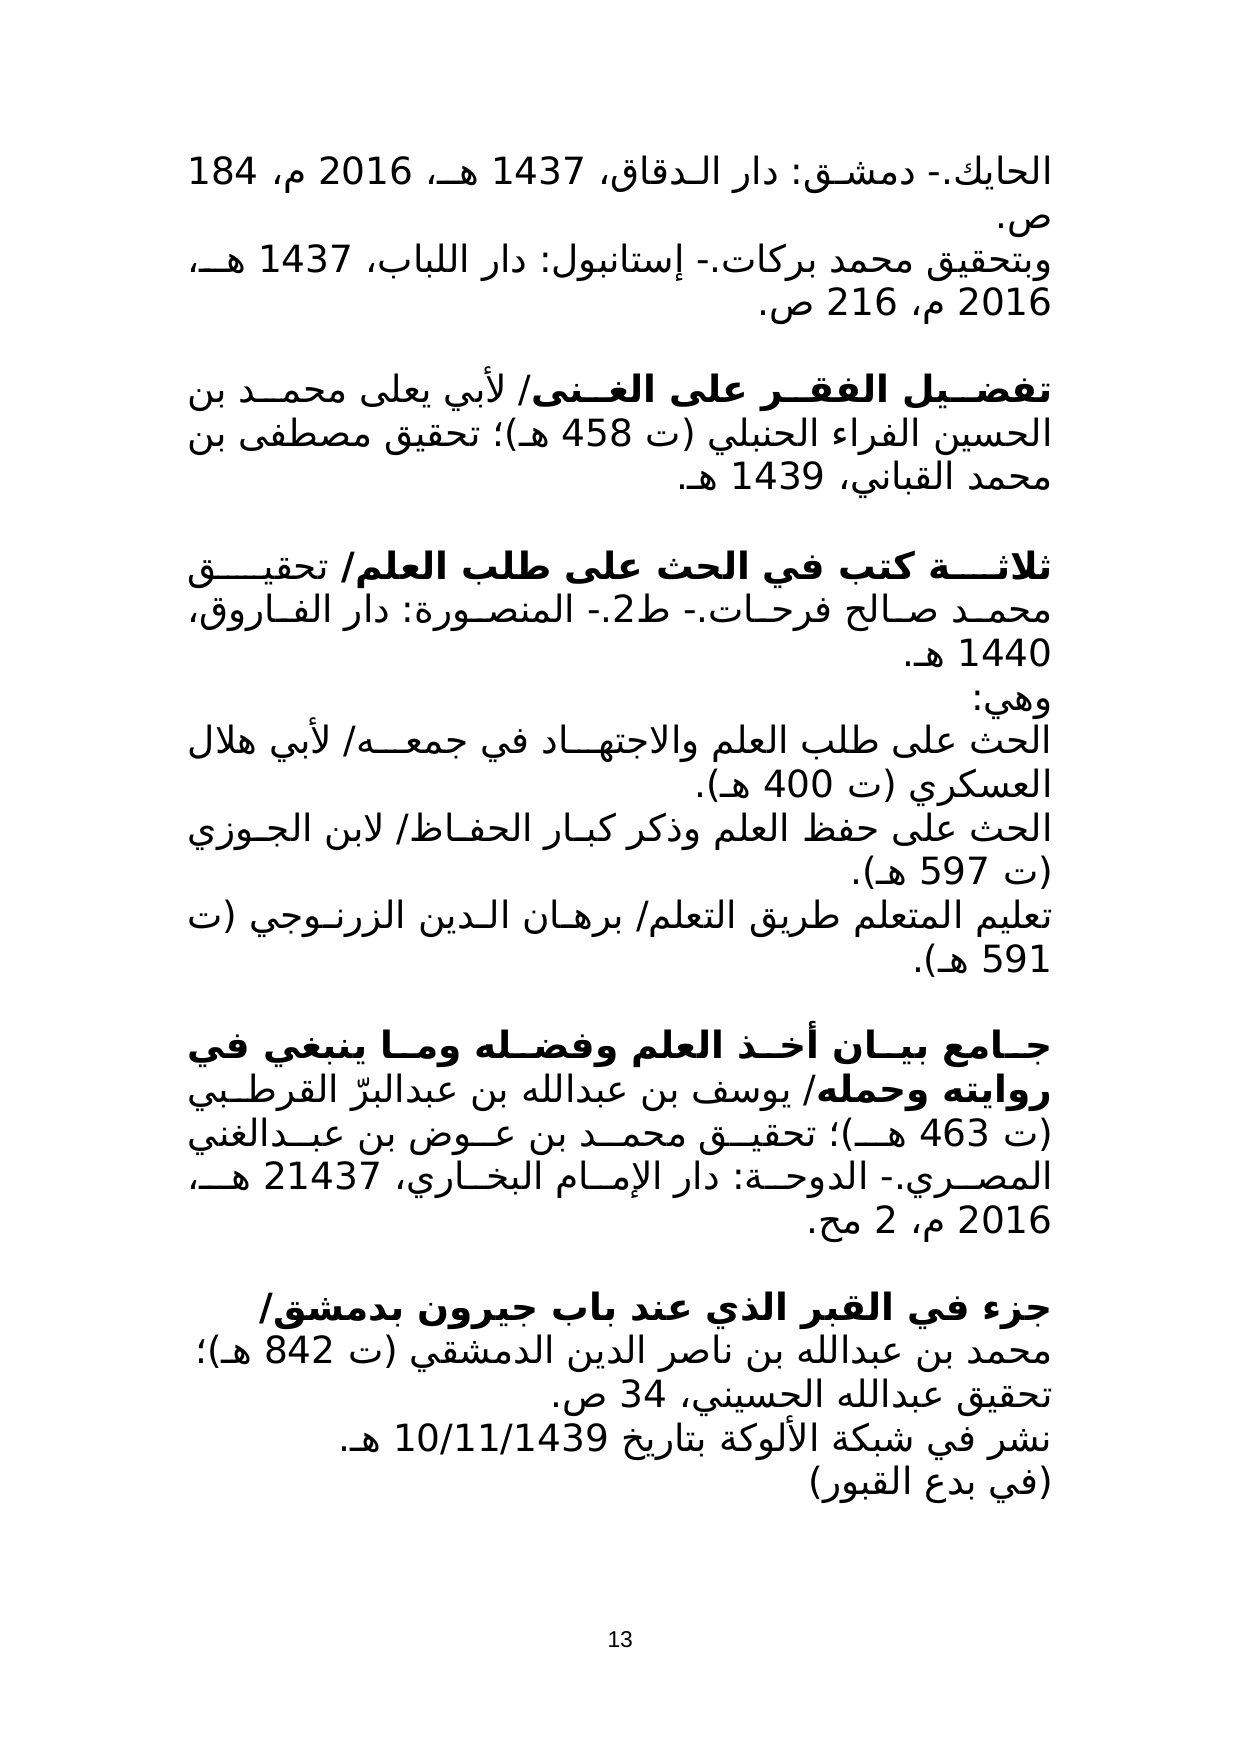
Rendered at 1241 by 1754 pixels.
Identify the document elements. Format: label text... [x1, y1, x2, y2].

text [187, 150, 1053, 237]
text وهي: [187, 675, 1053, 719]
text الحث على طلب العلم والاجتهاد في جمعه/ لأبي هلال العسكري (ت 400 هـ). [187, 719, 1053, 806]
text نشر في شبكة الألوكة بتاريخ 10/11/1439 هـ. [187, 1416, 1053, 1460]
text تعليم المتعلم طريق التعلم/ برهان الدين الزرنوجي (ت 591 هـ). [187, 894, 1053, 981]
text (في بدع القبور) [187, 1460, 1053, 1504]
text جامع بيان أخذ العلم وفضله وما ينبغي في روايته وحمله/ يوسف بن عبدالله بن عبدالبرّ القرطبي (ت 463 هـ)؛ تحقيق محمد بن عوض بن عبدالغني المصري.- الدوحة: دار الإمام البخاري، 21437 هـ، 2016 م، 2 مح. [187, 1024, 1053, 1242]
text وبتحقيق محمد بركات.- إستانبول: دار اللباب، 1437 هـ، 2016 م، 216 ص. [187, 237, 1053, 324]
text جزء في القبر الذي عند باب جيرون بدمشق/ محمد بن عبدالله بن ناصر الدين الدمشقي (ت 842 هـ)؛ تحقيق عبدالله الحسيني، 34 ص. [187, 1285, 1053, 1416]
text الحث على حفظ العلم وذكر كبار الحفاظ/ لابن الجوزي (ت 597 هـ). [187, 806, 1053, 894]
text تفضيل الفقر على الغنى/ لأبي يعلى محمد بن الحسين الفراء الحنبلي (ت 458 هـ)؛ تحقيق مصطفى بن محمد القباني، 1439 هـ. [187, 368, 1053, 499]
text ثلاثة كتب في الحث على طلب العلم/ تحقيق محمد صالح فرحات.- ط2.- المنصورة: دار الفاروق، 1440 هـ. [187, 544, 1053, 675]
